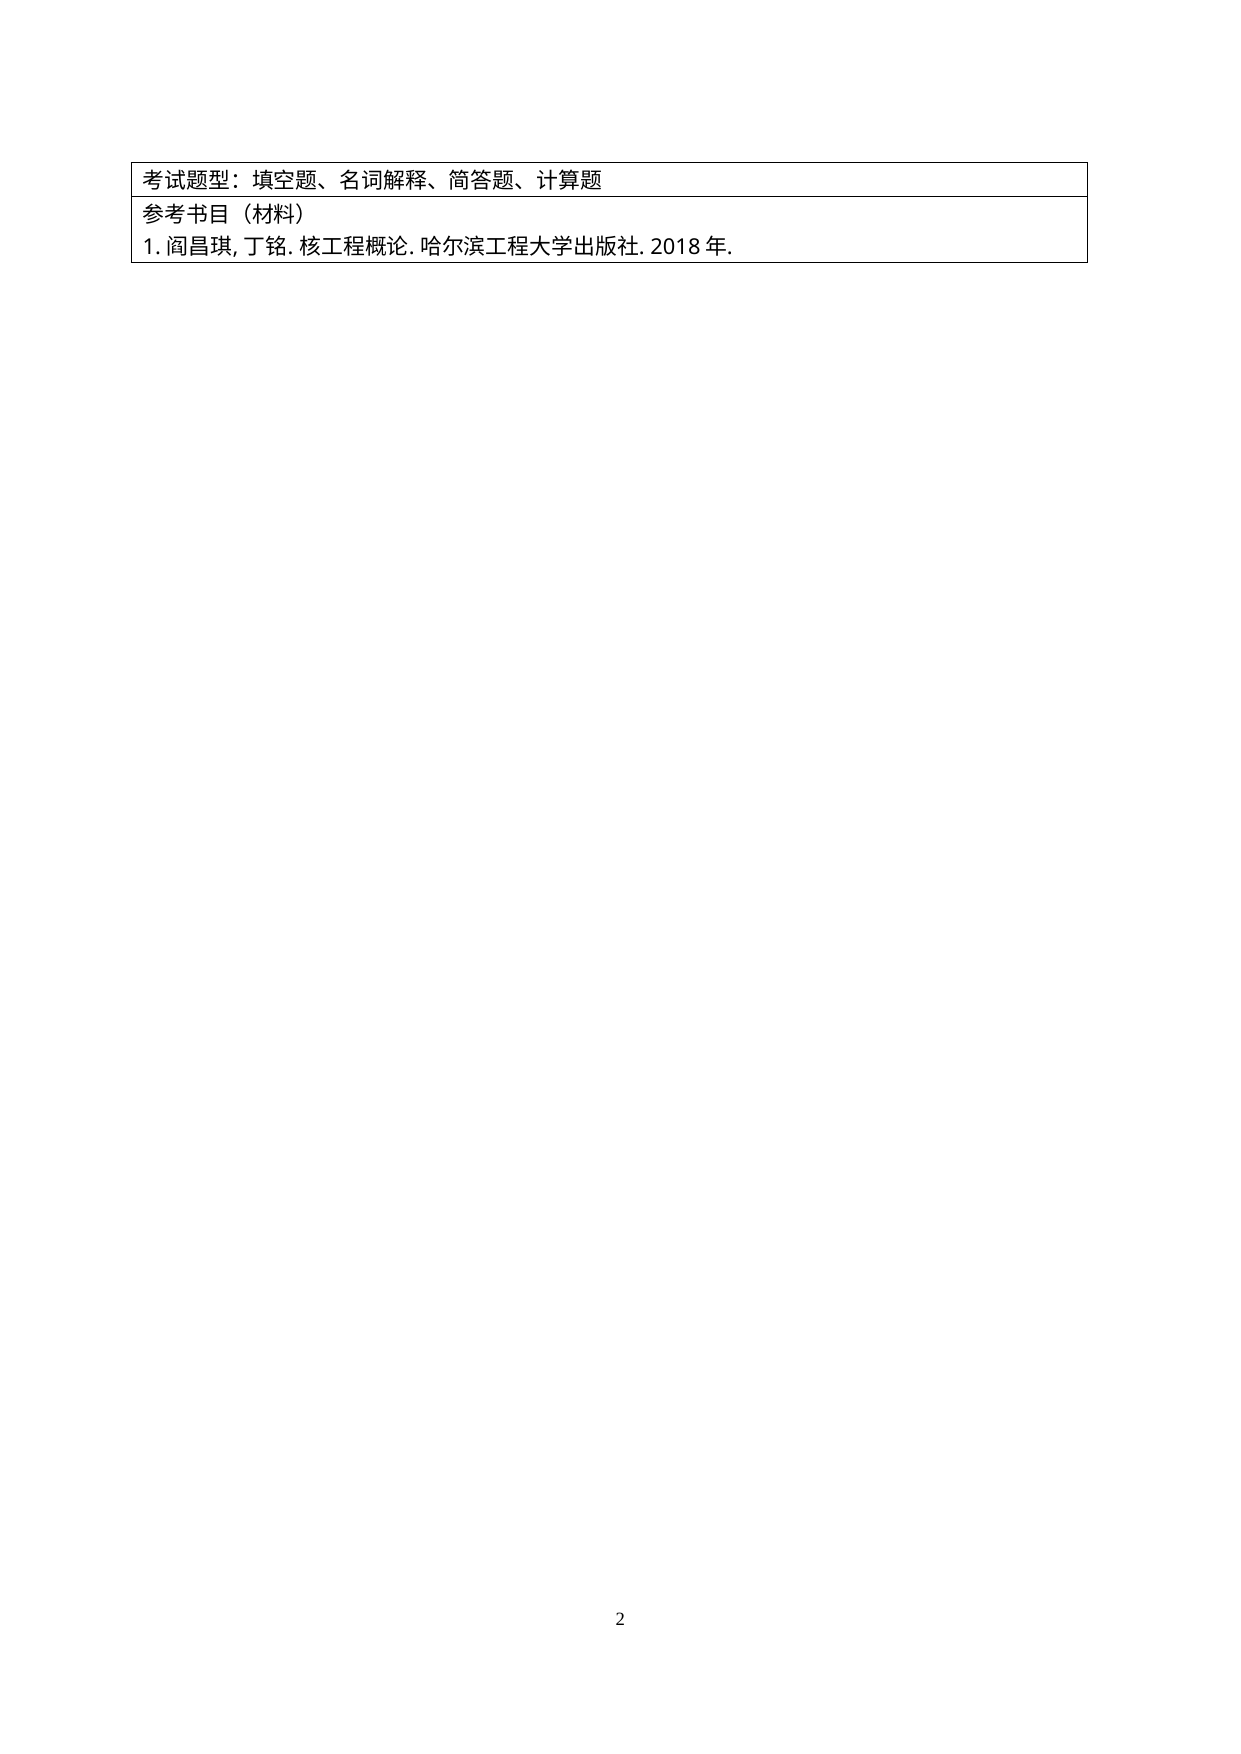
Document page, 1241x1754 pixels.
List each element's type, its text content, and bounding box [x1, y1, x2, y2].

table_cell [132, 163, 1087, 196]
table_cell 参考书目（材料） 1. 阎昌琪, 丁铭. 核工程概论. 哈尔滨工程大学出版社. 2018年. [132, 197, 1087, 262]
